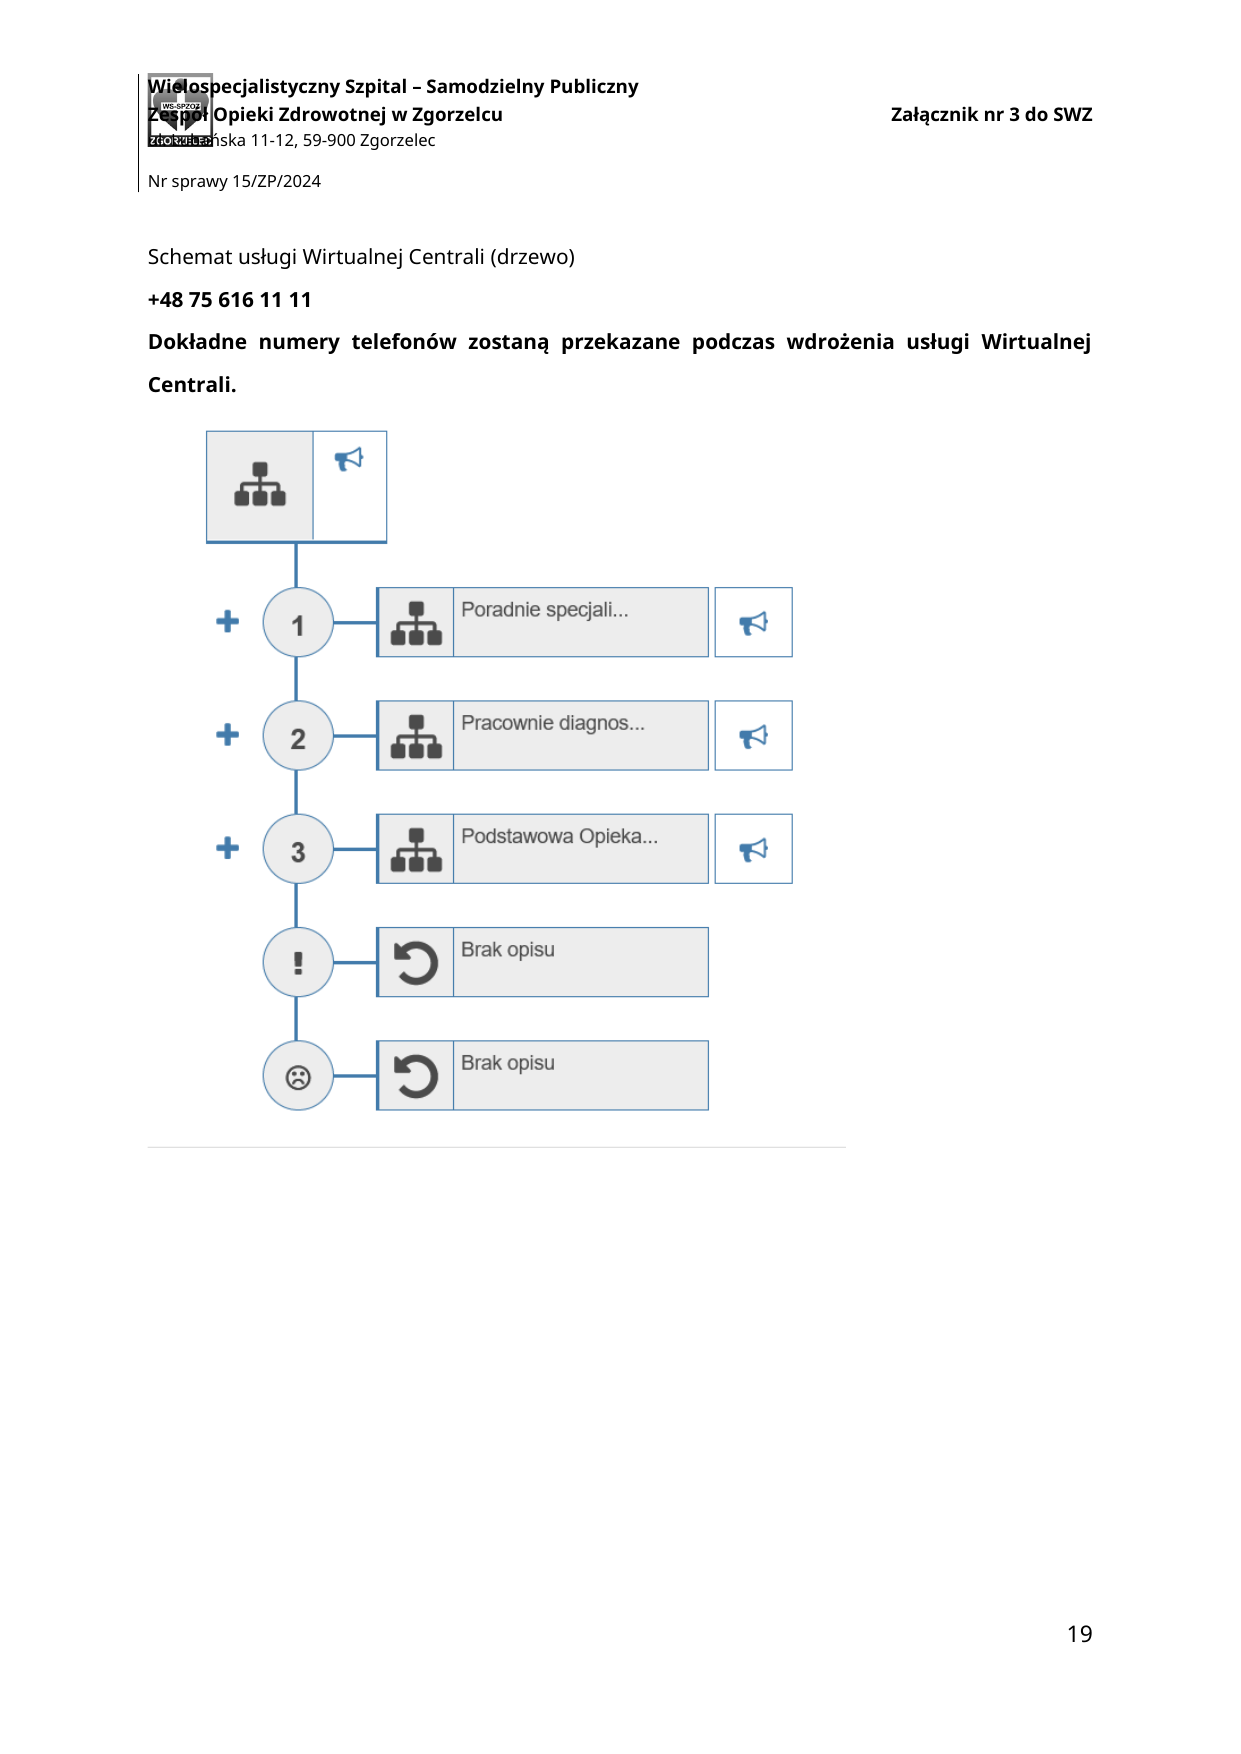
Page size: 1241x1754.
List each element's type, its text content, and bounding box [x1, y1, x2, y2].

text Dokładne numery telefonów zostaną przekazane podczas wdrożenia usługi Wirtualnej Centrali. [148, 327, 1093, 398]
picture [147, 412, 846, 1148]
text +48 75 616 11 11 [148, 285, 1093, 313]
text Schemat usługi Wirtualnej Centrali (drzewo) [148, 242, 1093, 271]
